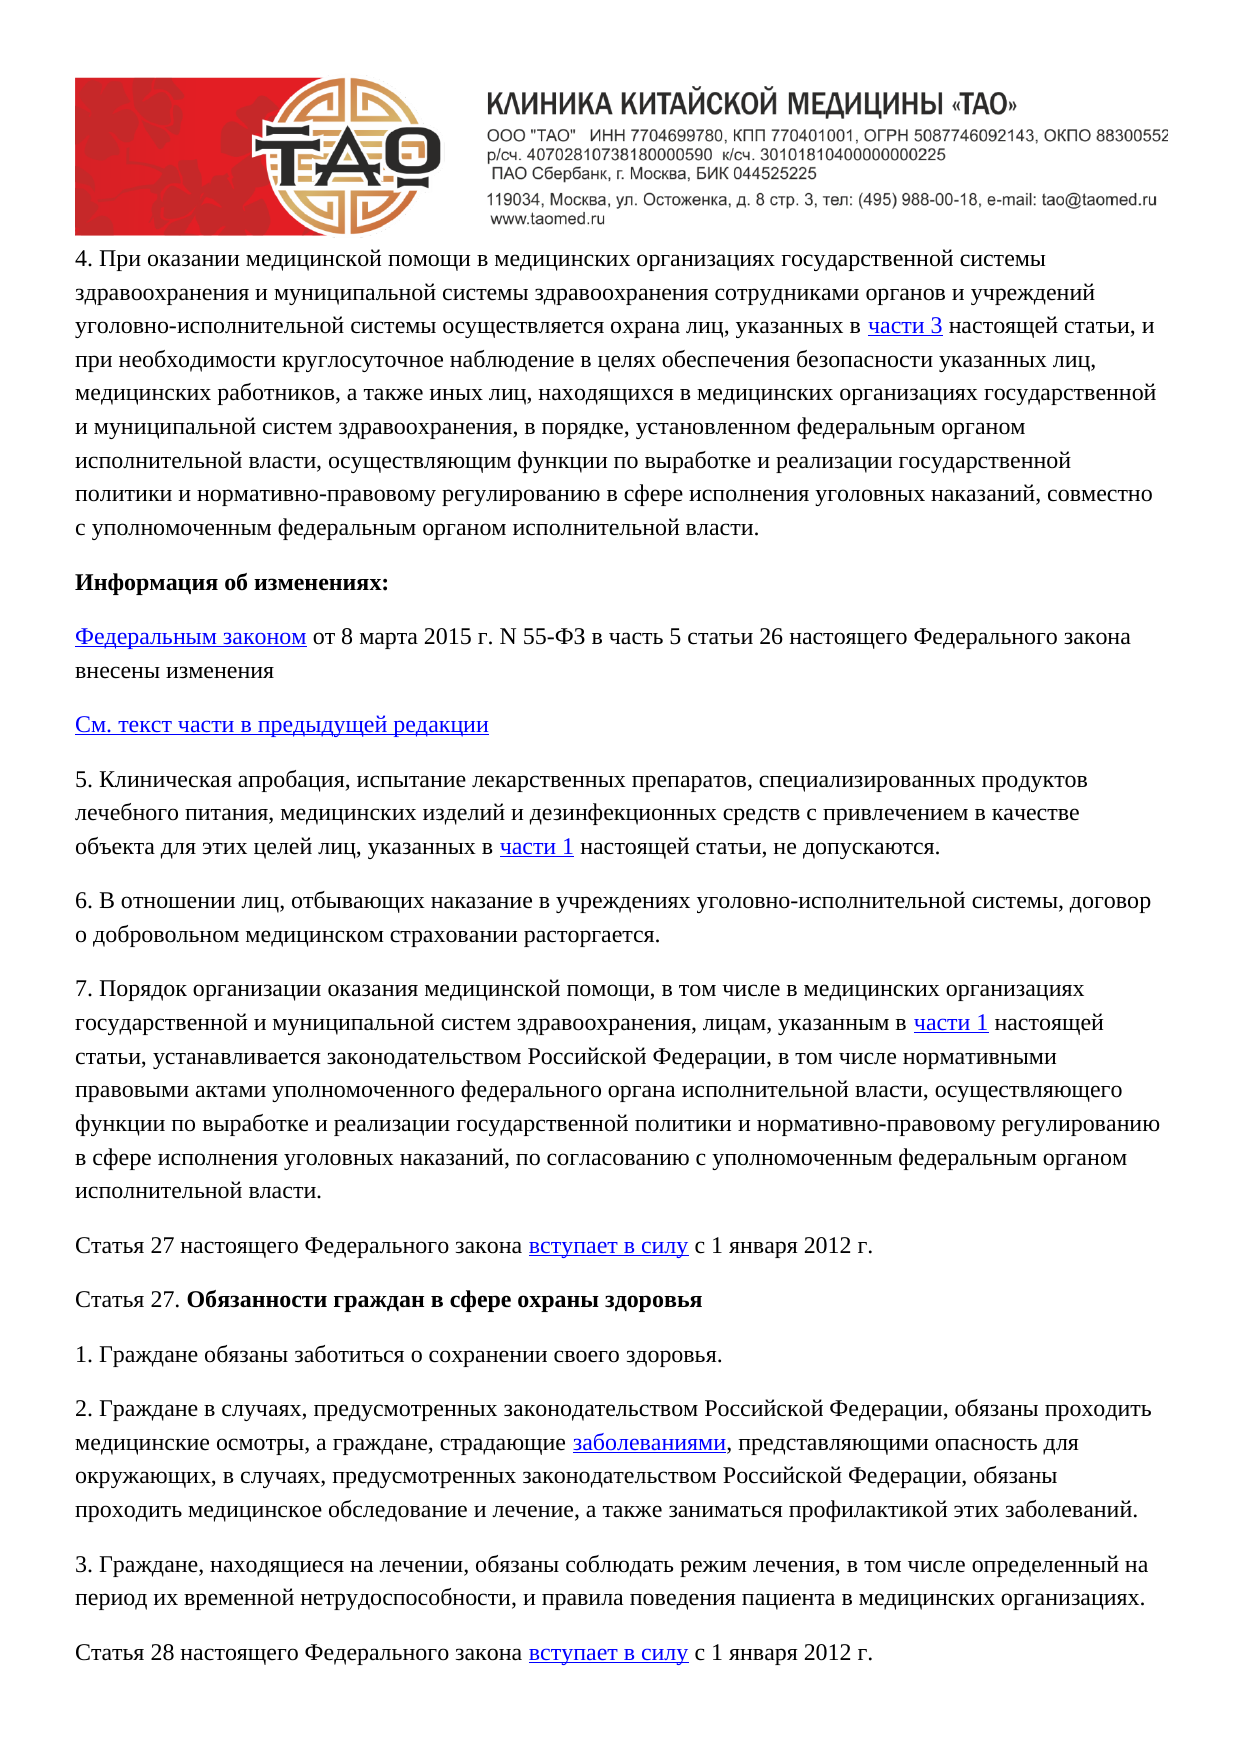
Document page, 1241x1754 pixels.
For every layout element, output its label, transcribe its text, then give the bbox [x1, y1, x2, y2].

text 1. Граждане обязаны заботиться о сохранении своего здоровья. [75, 1334, 1165, 1367]
text Статья 27. Обязанности граждан в сфере охраны здоровья [75, 1279, 1165, 1313]
picture [75, 73, 1168, 238]
text Информация об изменениях: [75, 561, 1165, 595]
text См. текст части в предыдущей редакции [75, 704, 1165, 738]
text 2. Граждане в случаях, предусмотренных законодательством Российской Федерации, обязаны проходить медицинские осмотры, а граждане, страдающие заболеваниями, представляющими опасность для окружающих, в случаях, предусмотренных законодательством Российской Федерации, обязаны проходить медицинское обследование и лечение, а также заниматься профилактикой этих заболеваний. [75, 1388, 1165, 1523]
text 5. Клиническая апробация, испытание лекарственных препаратов, специализированных продуктов лечебного питания, медицинских изделий и дезинфекционных средств с привлечением в качестве объекта для этих целей лиц, указанных в части 1 настоящей статьи, не допускаются. [75, 758, 1165, 859]
text 6. В отношении лиц, отбывающих наказание в учреждениях уголовно-исполнительной системы, договор о добровольном медицинском страховании расторгается. [75, 880, 1165, 948]
text Статья 27 настоящего Федерального закона вступает в силу с 1 января 2012 г. [75, 1225, 1165, 1258]
text 4. При оказании медицинской помощи в медицинских организациях государственной системы здравоохранения и муниципальной системы здравоохранения сотрудниками органов и учреждений уголовно-исполнительной системы осуществляется охрана лиц, указанных в части 3 настоящей статьи, и при необходимости круглосуточное наблюдение в целях обеспечения безопасности указанных лиц, медицинских работников, а также иных лиц, находящихся в медицинских организациях государственной и муниципальной систем здравоохранения, в порядке, установленном федеральным органом исполнительной власти, осуществляющим функции по выработке и реализации государственной политики и нормативно-правовому регулированию в сфере исполнения уголовных наказаний, совместно с уполномоченным федеральным органом исполнительной власти. [75, 238, 1165, 541]
text 7. Порядок организации оказания медицинской помощи, в том числе в медицинских организациях государственной и муниципальной систем здравоохранения, лицам, указанным в части 1 настоящей статьи, устанавливается законодательством Российской Федерации, в том числе нормативными правовыми актами уполномоченного федерального органа исполнительной власти, осуществляющего функции по выработке и реализации государственной политики и нормативно-правовому регулированию в сфере исполнения уголовных наказаний, по согласованию с уполномоченным федеральным органом исполнительной власти. [75, 968, 1165, 1204]
text 3. Граждане, находящиеся на лечении, обязаны соблюдать режим лечения, в том числе определенный на период их временной нетрудоспособности, и правила поведения пациента в медицинских организациях. [75, 1544, 1165, 1611]
text Федеральным законом от 8 марта 2015 г. N 55-ФЗ в часть 5 статьи 26 настоящего Федерального закона внесены изменения [75, 616, 1165, 683]
text Статья 28 настоящего Федерального закона вступает в силу с 1 января 2012 г. [75, 1632, 1165, 1665]
